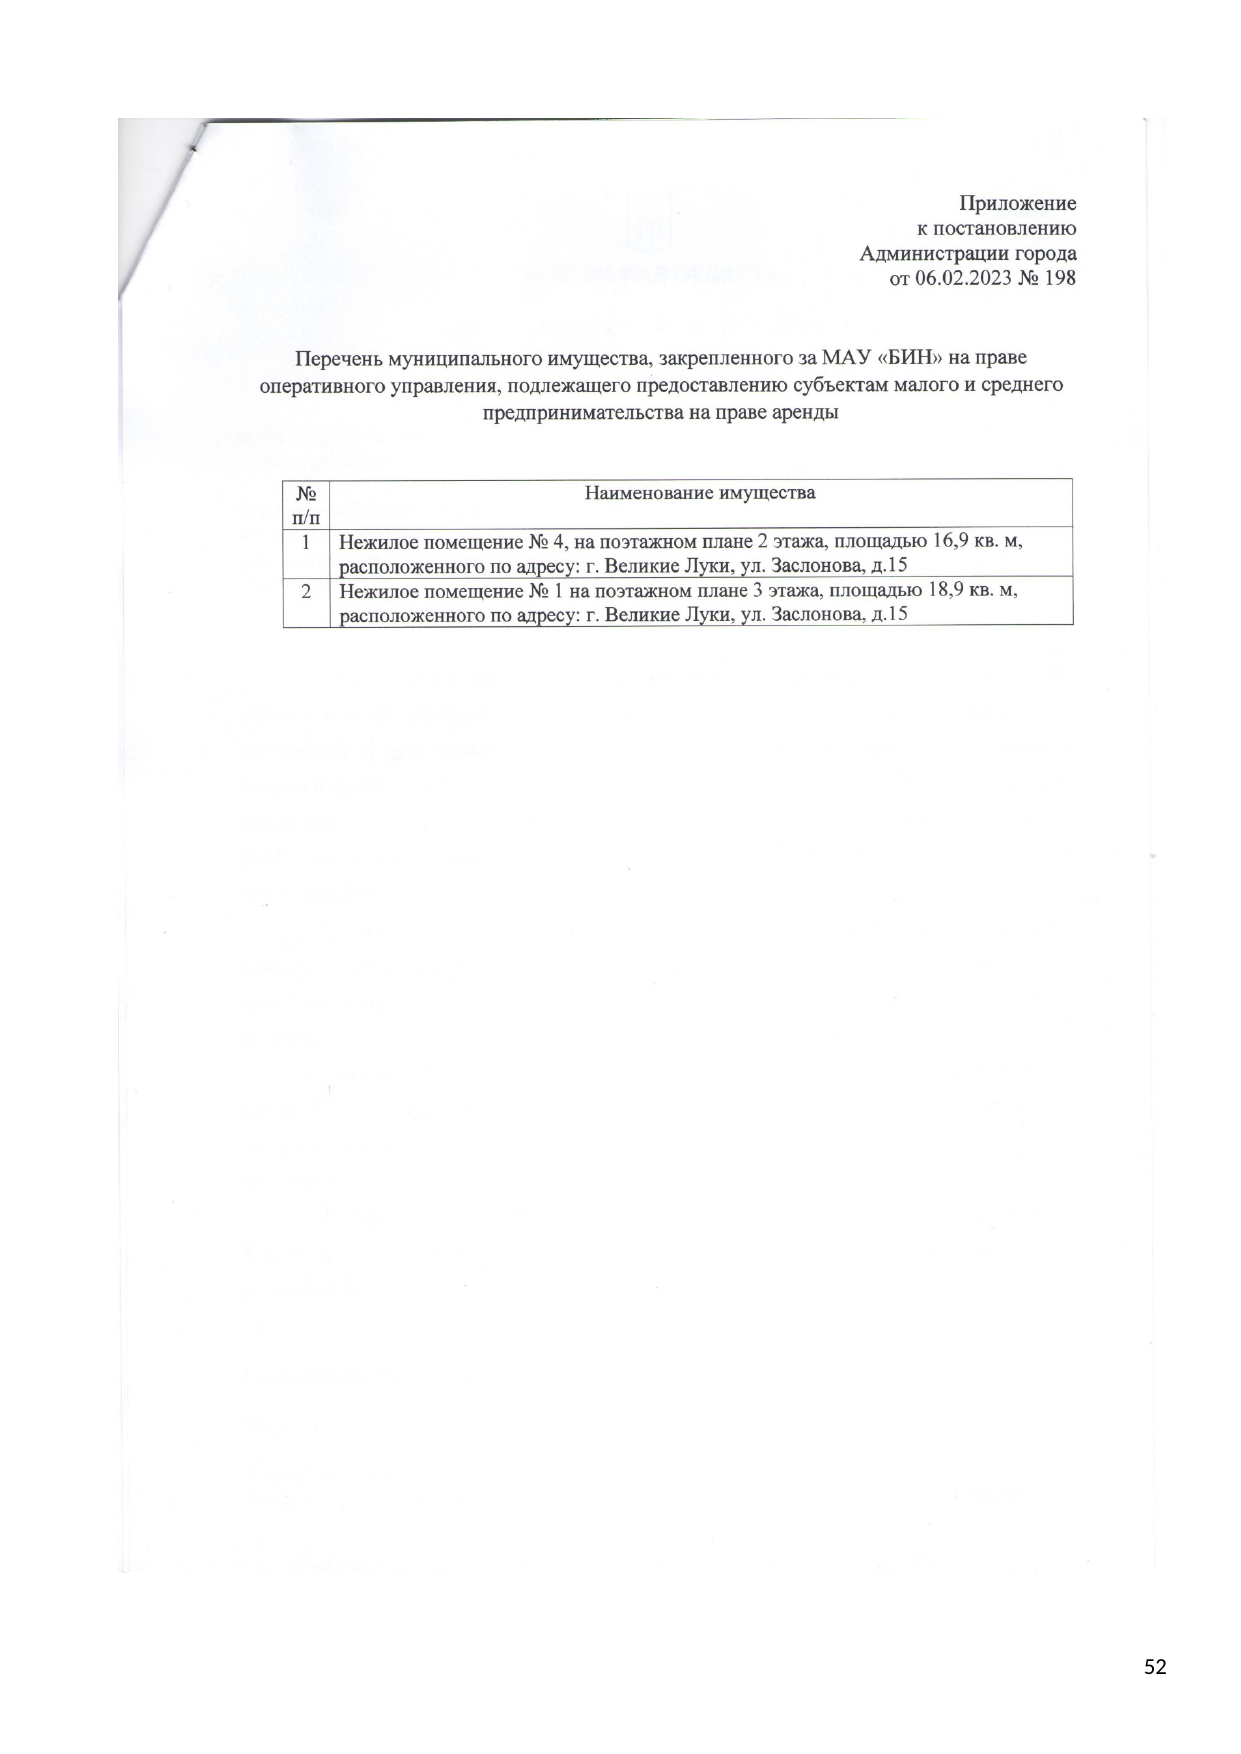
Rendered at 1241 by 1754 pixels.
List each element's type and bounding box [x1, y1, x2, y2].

picture [118, 118, 1167, 1573]
